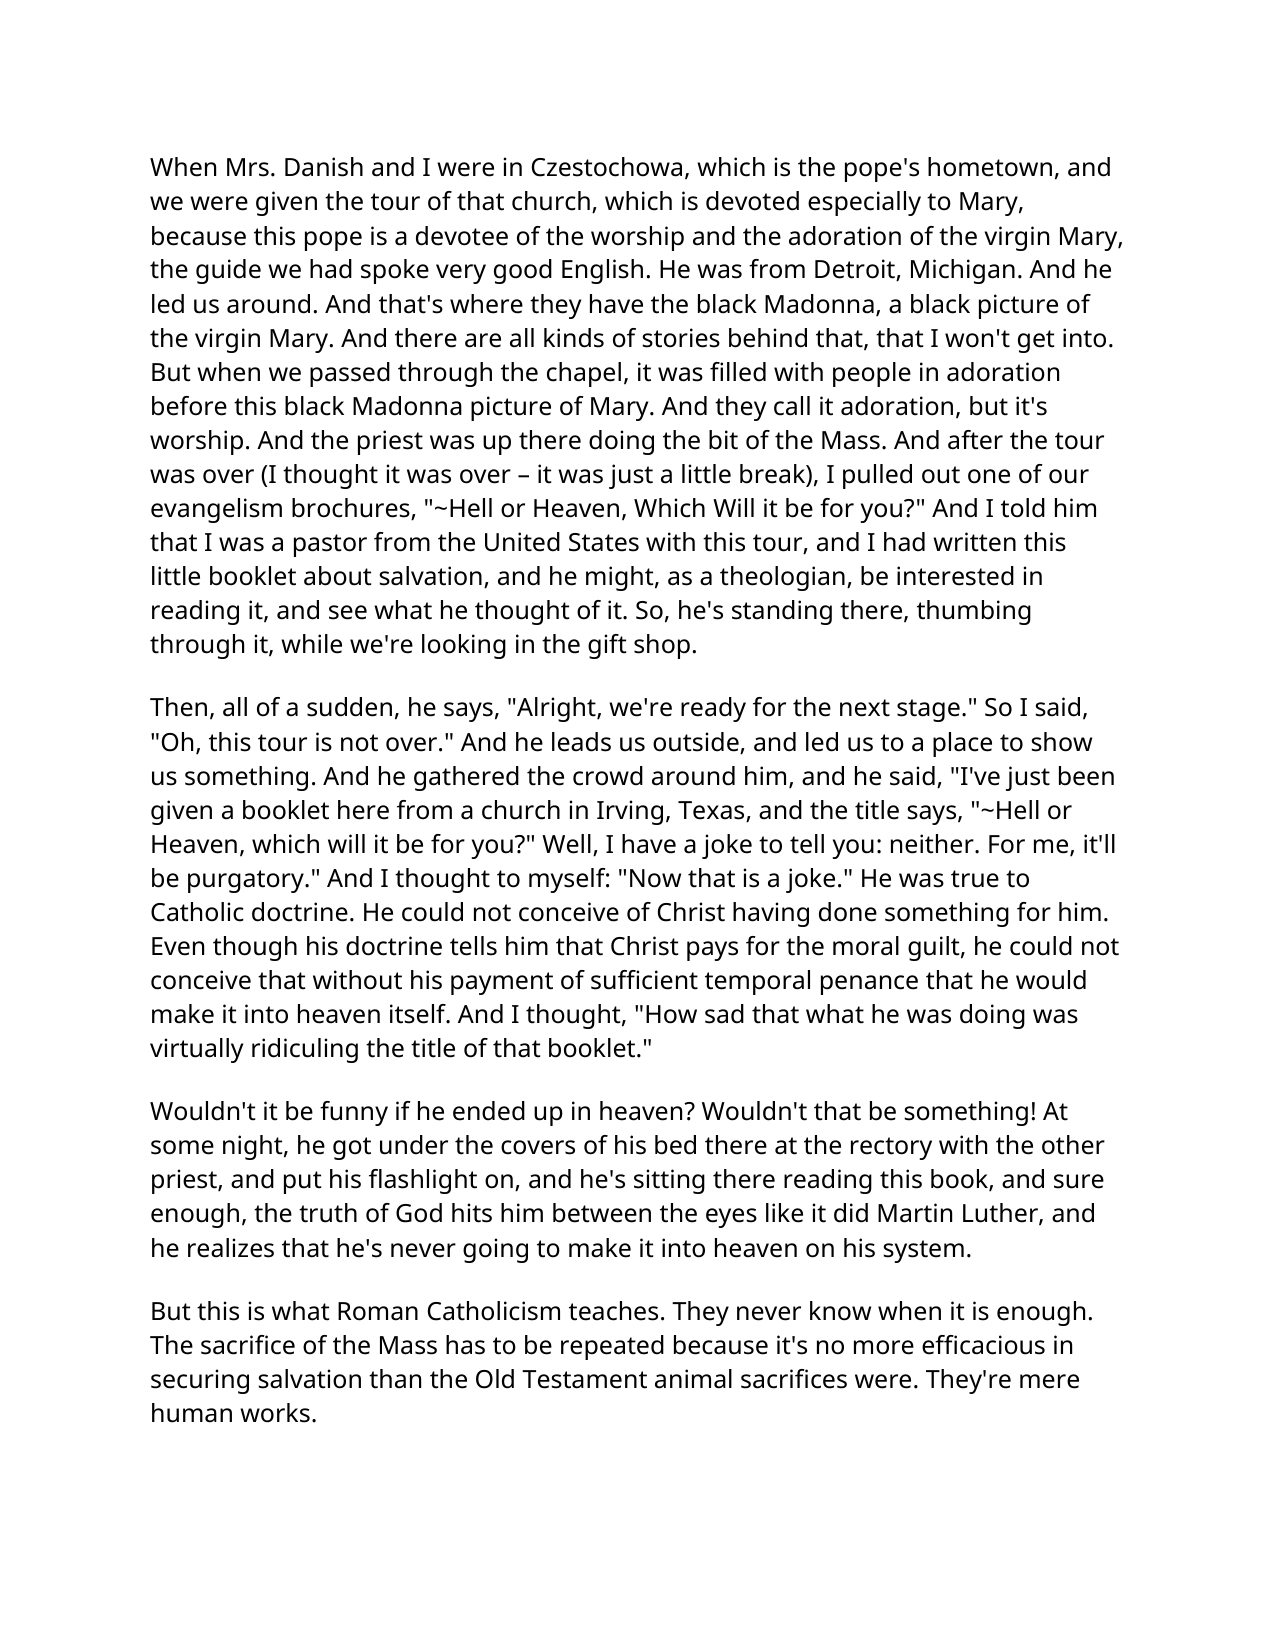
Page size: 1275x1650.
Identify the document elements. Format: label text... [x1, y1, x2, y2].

text Then, all of a sudden, he says, "Alright, we're ready for the next stage." So I said, "Oh, this tour is not over." And he leads us outside, and led us to a place to show us something. And he gathered the crowd around him, and he said, "I've just been given a booklet here from a church in Irving, Texas, and the title says, "~Hell or Heaven, which will it be for you?" Well, I have a joke to tell you: neither. For me, it'll be purgatory." And I thought to myself: "Now that is a joke." He was true to Catholic doctrine. He could not conceive of Christ having done something for him. Even though his doctrine tells him that Christ pays for the moral guilt, he could not conceive that without his payment of sufficient temporal penance that he would make it into heaven itself. And I thought, "How sad that what he was doing was virtually ridiculing the title of that booklet." [150, 690, 1125, 1065]
text When Mrs. Danish and I were in Czestochowa, which is the pope's hometown, and we were given the tour of that church, which is devoted especially to Mary, because this pope is a devotee of the worship and the adoration of the virgin Mary, the guide we had spoke very good English. He was from Detroit, Michigan. And he led us around. And that's where they have the black Madonna, a black picture of the virgin Mary. And there are all kinds of stories behind that, that I won't get into. But when we passed through the chapel, it was filled with people in adoration before this black Madonna picture of Mary. And they call it adoration, but it's worship. And the priest was up there doing the bit of the Mass. And after the tour was over (I thought it was over – it was just a little break), I pulled out one of our evangelism brochures, "~Hell or Heaven, Which Will it be for you?" And I told him that I was a pastor from the United States with this tour, and I had written this little booklet about salvation, and he might, as a theologian, be interested in reading it, and see what he thought of it. So, he's standing there, thumbing through it, while we're looking in the gift shop. [150, 150, 1125, 661]
text Wouldn't it be funny if he ended up in heaven? Wouldn't that be something! At some night, he got under the covers of his bed there at the rectory with the other priest, and put his flashlight on, and he's sitting there reading this book, and sure enough, the truth of God hits him between the eyes like it did Martin Luther, and he realizes that he's never going to make it into heaven on his system. [150, 1094, 1125, 1264]
text But this is what Roman Catholicism teaches. They never know when it is enough. The sacrifice of the Mass has to be repeated because it's no more efficacious in securing salvation than the Old Testament animal sacrifices were. They're mere human works. [150, 1293, 1125, 1430]
